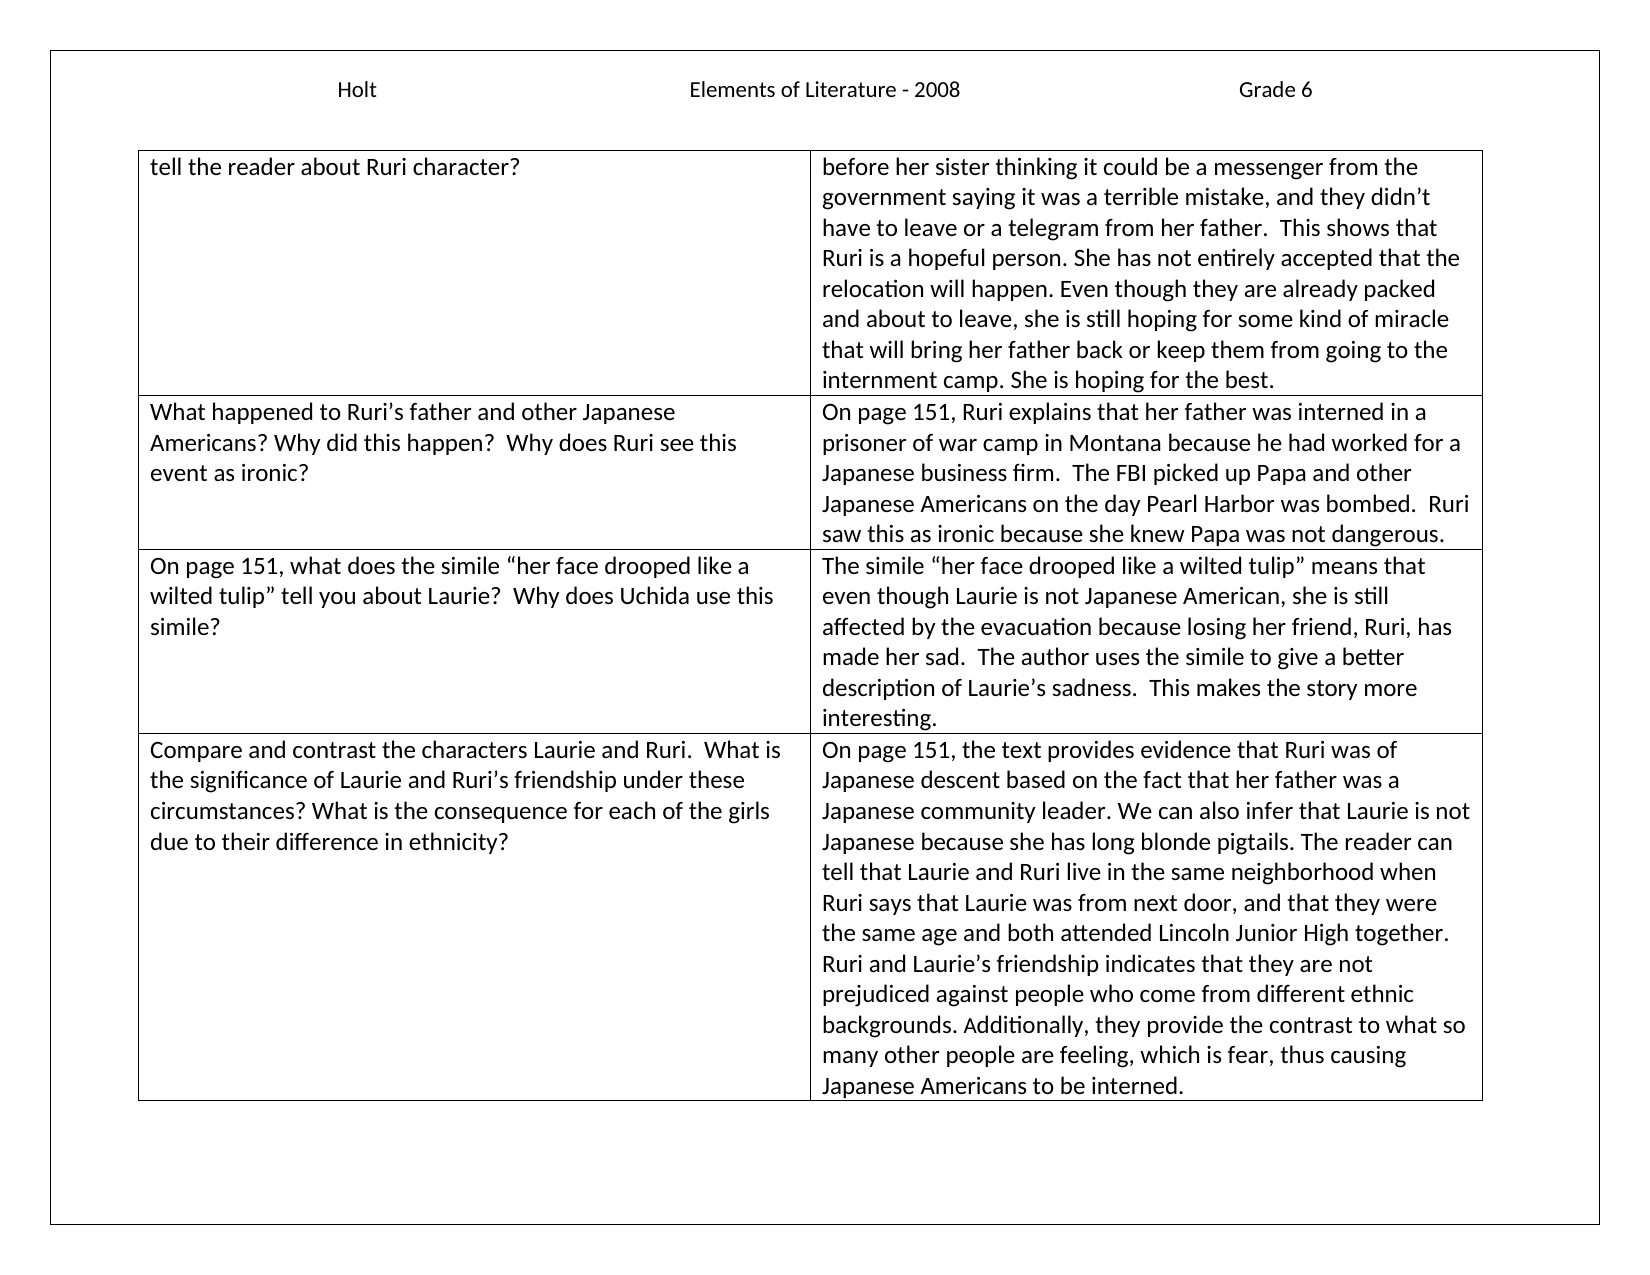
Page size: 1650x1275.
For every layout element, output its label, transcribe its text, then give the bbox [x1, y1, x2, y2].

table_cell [811, 151, 1482, 395]
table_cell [139, 151, 810, 395]
table_cell On page 151, what does the simile “her face drooped like a wilted tulip” tell you about Laurie? Why does Uchida use this simile? [139, 550, 810, 733]
table_cell On page 151, Ruri explains that her father was interned in a prisoner of war camp in Montana because he had worked for a Japanese business firm. The FBI picked up Papa and other Japanese Americans on the day Pearl Harbor was bombed. Ruri saw this as ironic because she knew Papa was not dangerous. [811, 396, 1482, 549]
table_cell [139, 734, 810, 1100]
table_cell The simile “her face drooped like a wilted tulip” means that even though Laurie is not Japanese American, she is still affected by the evacuation because losing her friend, Ruri, has made her sad. The author uses the simile to give a better description of Laurie’s sadness. This makes the story more interesting. [811, 550, 1482, 733]
table_cell What happened to Ruri’s father and other Japanese Americans? Why did this happen? Why does Ruri see this event as ironic? [139, 396, 810, 549]
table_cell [811, 734, 1482, 1100]
